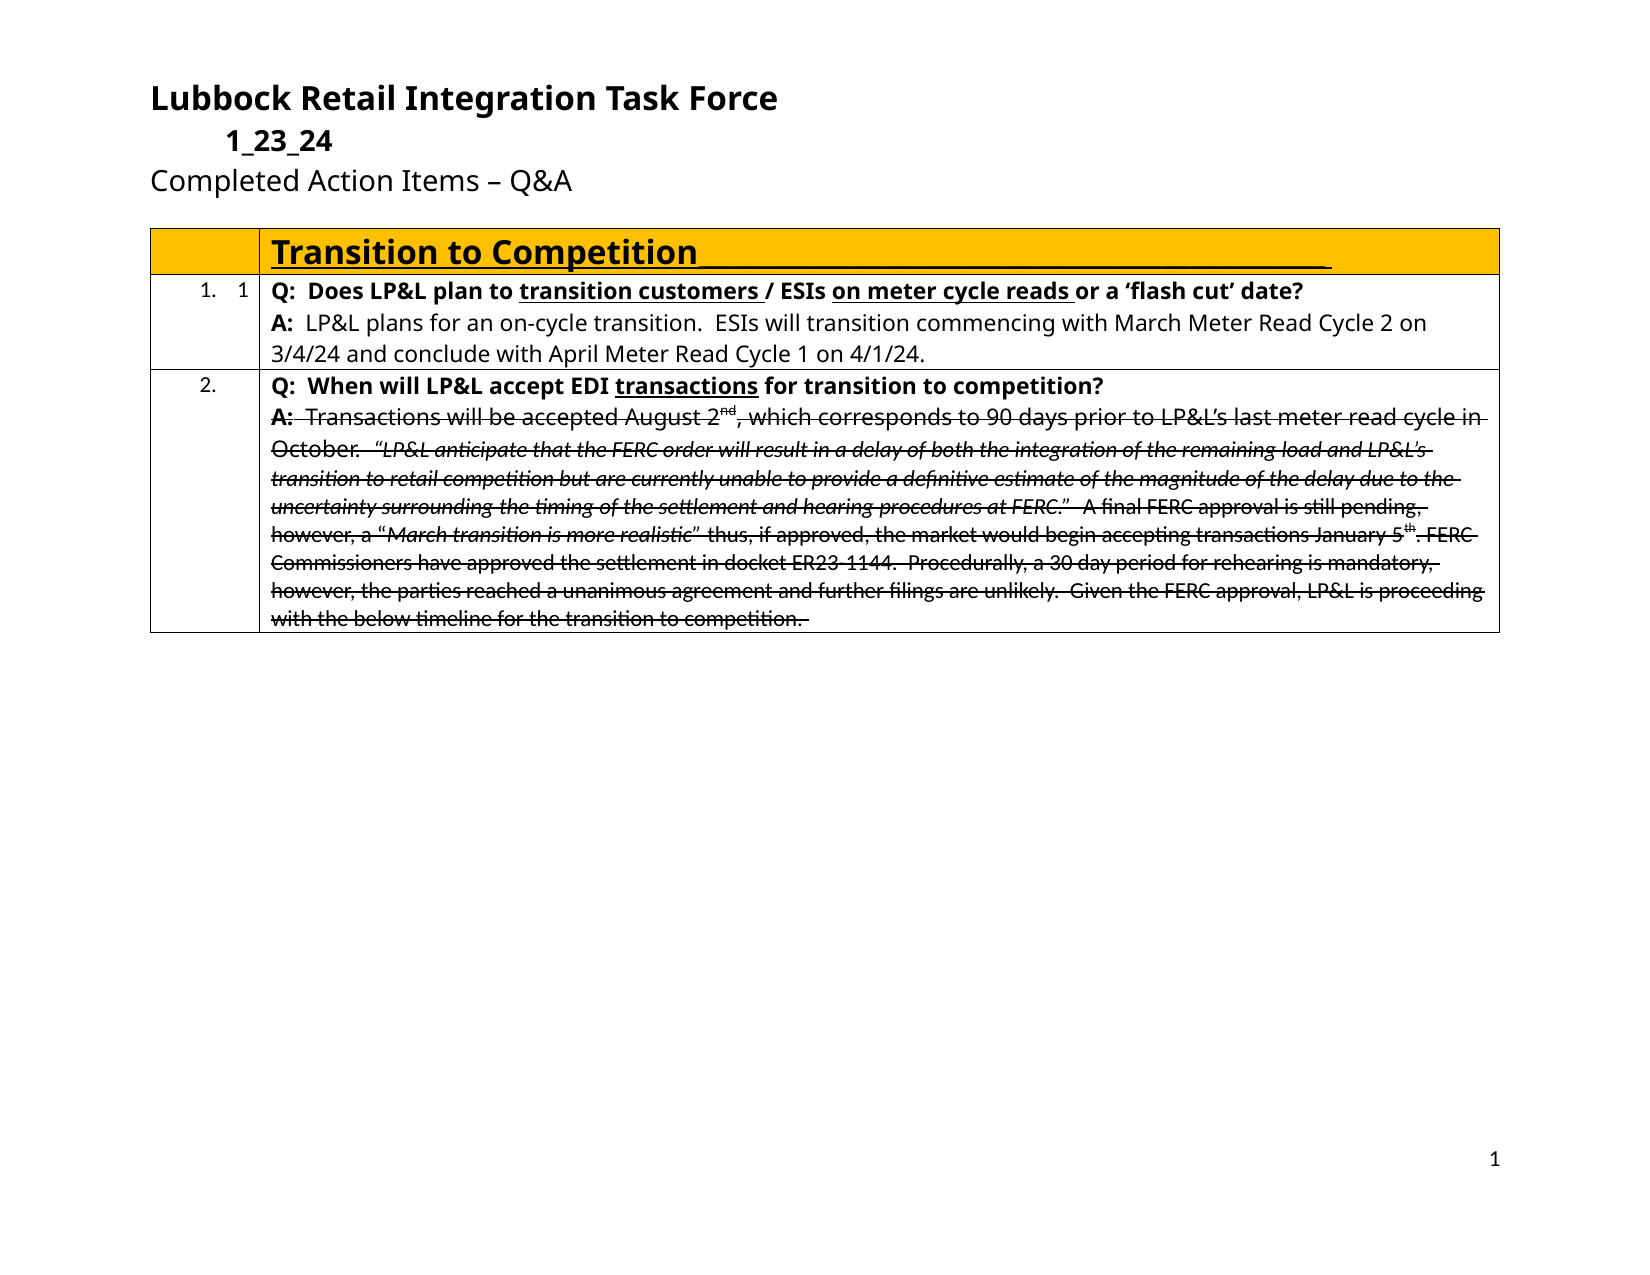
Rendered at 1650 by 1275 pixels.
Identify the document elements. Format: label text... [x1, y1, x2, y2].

table_header Transition to Competition_____________________________________________________________ [260, 229, 1499, 274]
table_cell [151, 370, 259, 632]
table_cell Q: Does LP&L plan to transition customers / ESIs on meter cycle reads or a ‘flash cut’ date? A: LP&L plans for an on-cycle transition. ESIs will transition commencing with March Meter Read Cycle 2 on 3/4/24 and conclude with April Meter Read Cycle 1 on 4/1/24. [260, 275, 1499, 369]
table_cell Q: When will LP&L accept EDI transactions for transition to competition? A: Transactions will be accepted August 2nd, which corresponds to 90 days prior to LP&L’s last meter read cycle in October. “LP&L anticipate that the FERC order will result in a delay of both the integration of the remaining load and LP&L’s transition to retail competition but are currently unable to provide a definitive estimate of the magnitude of the delay due to the uncertainty surrounding the timing of the settlement and hearing procedures at FERC.” A final FERC approval is still pending, however, a “March transition is more realistic” thus, if approved, the market would begin accepting transactions January 5th. FERC Commissioners have approved the settlement in docket ER23-1144. Procedurally, a 30 day period for rehearing is mandatory, however, the parties reached a unanimous agreement and further filings are unlikely. Given the FERC approval, LP&L is proceeding with the below timeline for the transition to competition. ERCOT/LP&L will begin accepting transactions 1/5/24 – 2/15/24 @ 5PM. On 1/5/24, transactions will be accepted at any time, however, LP&L will not begin processing transactions until after 5PM on 1/5/24. With the throttling of transactions to LP&L on 1/5 @ 5PM (by ESG), Not First In transactions (NFI) on 1/5 will be reviewed by LP&L and NFIs will be unexecuted if necessary with T025 codes “Competing Transaction Scheduled for the Same Date”. IMPORTANT: LP&L has asked REPs to hold transactions from 2/15/24 @ 5PM until Saturday, 2/17 @ 7AM to allow time for LP&L to perform queries for DREP assignments and modify systems to no longer automate the MVI date for the appropriate meter read cycle. DREP Assignment Period to commence 2/19/24 – 3/1/24 Transitioning of LP&L customers on March/early April meter read cycles (starting 3/4/24 – 4/1/24) [260, 370, 1499, 632]
table_cell 1 [151, 275, 259, 369]
table_header [151, 229, 259, 274]
